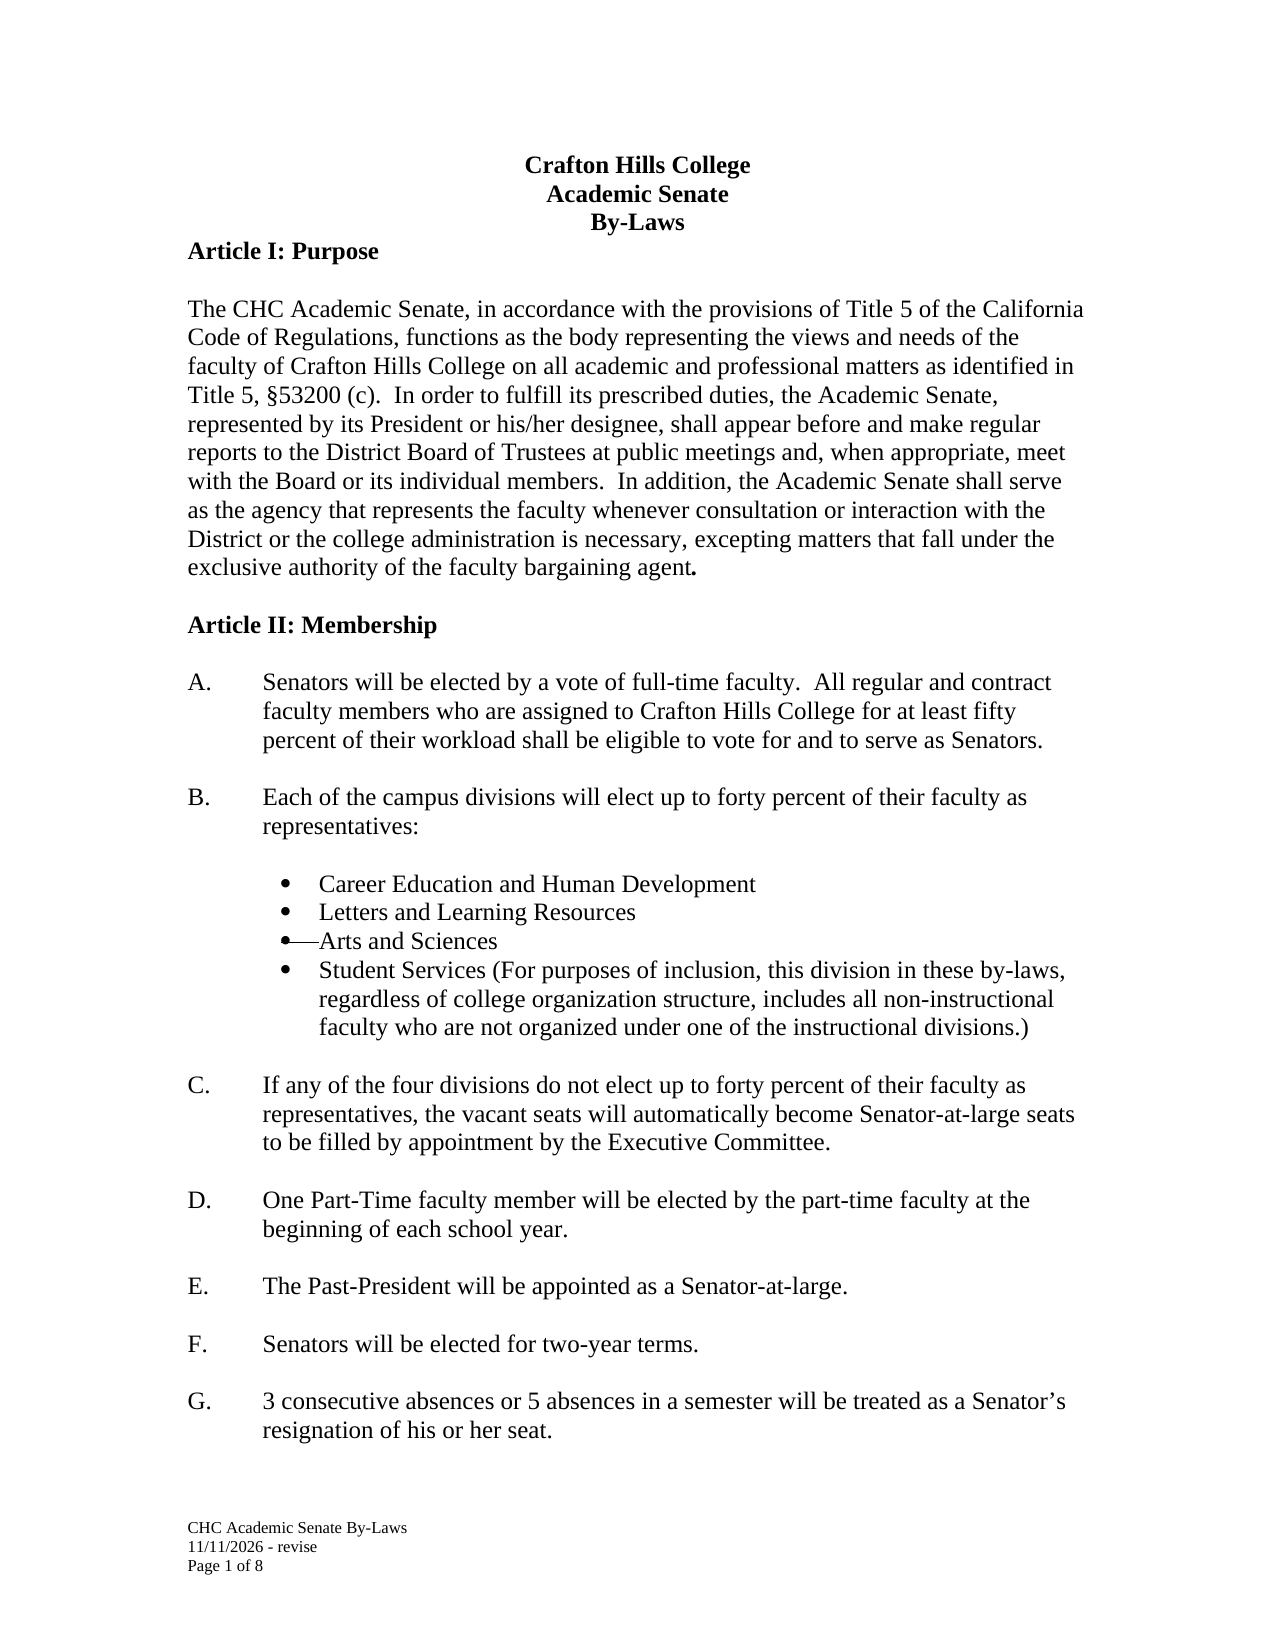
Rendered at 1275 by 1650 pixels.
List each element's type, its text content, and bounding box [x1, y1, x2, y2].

text Article I: Purpose [187, 236, 1087, 265]
text Academic Senate [187, 179, 1087, 207]
text A. Senators will be elected by a vote of full-time faculty. All regular and contract faculty members who are assigned to Crafton Hills College for at least fifty percent of their workload shall be eligible to vote for and to serve as Senators. [187, 667, 1087, 754]
text By-Laws [187, 207, 1087, 236]
subtitle Article II: Membership [187, 610, 1087, 639]
list 3 consecutive absences or 5 absences in a semester will be treated as a Senator’s resignation of his or her seat. [187, 1386, 1087, 1444]
list Each of the campus divisions will elect up to forty percent of their faculty as representatives: [187, 782, 1087, 840]
text The CHC Academic Senate, in accordance with the provisions of Title 5 of the California Code of Regulations, functions as the body representing the views and needs of the faculty of Crafton Hills College on all academic and professional matters as identified in Title 5, §53200 (c). In order to fulfill its prescribed duties, the Academic Senate, represented by its President or his/her designee, shall appear before and make regular reports to the District Board of Trustees at public meetings and, when appropriate, meet with the Board or its individual members. In addition, the Academic Senate shall serve as the agency that represents the faculty whenever consultation or interaction with the District or the college administration is necessary, excepting matters that fall under the exclusive authority of the faculty bargaining agent. [187, 294, 1087, 581]
text C. If any of the four divisions do not elect up to forty percent of their faculty as representatives, the vacant seats will automatically become Senator-at-large seats to be filled by appointment by the Executive Committee. [187, 1070, 1087, 1156]
list One Part-Time faculty member will be elected by the part-time faculty at the beginning of each school year. [187, 1185, 1087, 1242]
list The Past-President will be appointed as a Senator-at-large. [187, 1271, 1087, 1300]
list Arts and Sciences [281, 926, 1087, 955]
list Student Services (For purposes of inclusion, this division in these by-laws, regardless of college organization structure, includes all non-instructional faculty who are not organized under one of the instructional divisions.) [281, 955, 1087, 1041]
list Senators will be elected for two-year terms. [187, 1329, 1087, 1357]
list Career Education and Human Development [281, 869, 1087, 897]
list Letters and Learning Resources [281, 897, 1087, 926]
